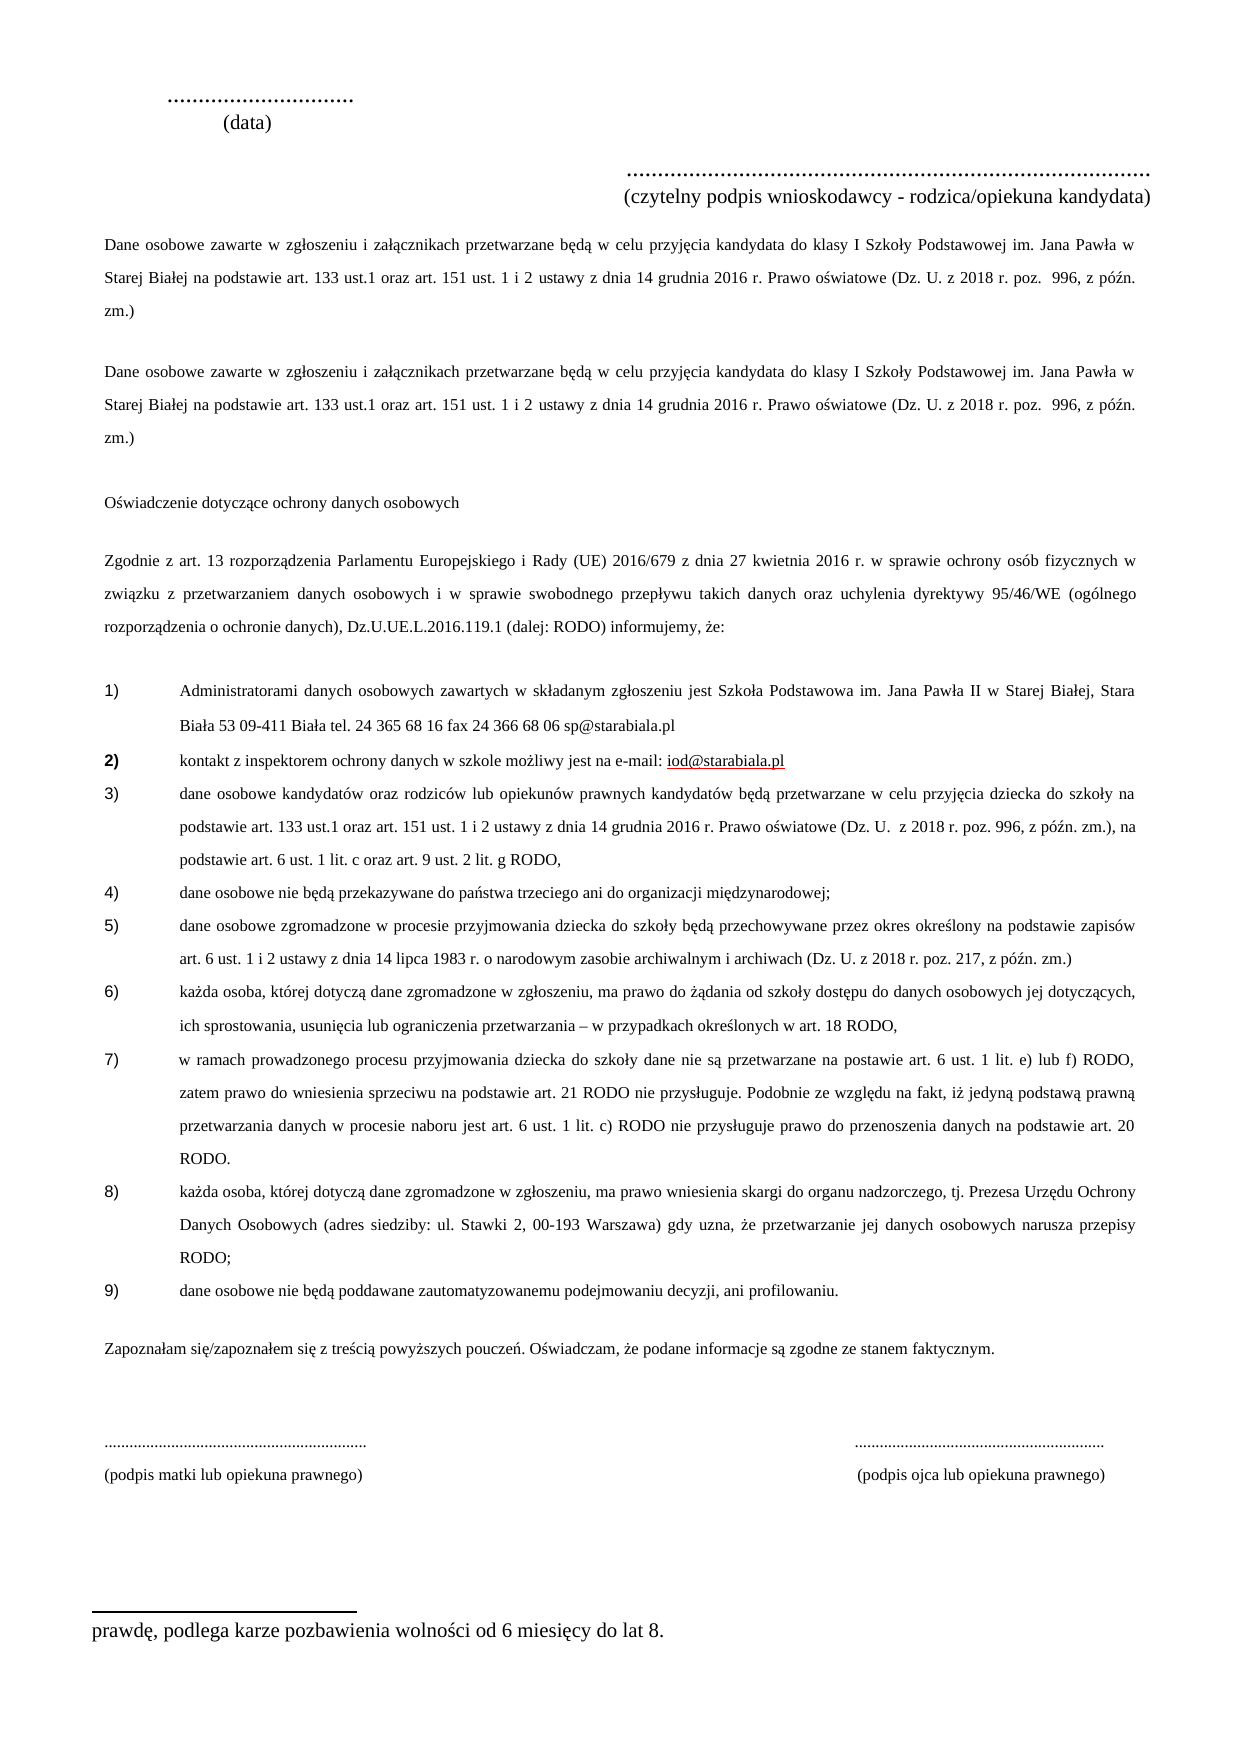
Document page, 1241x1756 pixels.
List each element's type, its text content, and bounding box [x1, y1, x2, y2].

text ............................................................... ............................................................ [104, 1432, 1151, 1451]
text .............................. [167, 79, 1151, 108]
text Oświadczenie dotyczące ochrony danych osobowych [104, 492, 1151, 512]
text (data) [223, 110, 1151, 134]
text Dane osobowe zawarte w zgłoszeniu i załącznikach przetwarzane będą w celu przyjęcia kandydata do klasy I Szkoły Podstawowej im. Jana Pawła w Starej Białej na podstawie art. 133 ust.1 oraz art. 151 ust. 1 i 2 ustawy z dnia 14 grudnia 2016 r. Prawo oświatowe (Dz. U. z 2018 r. poz. 996, z późn. zm.) [104, 235, 1137, 320]
text Dane osobowe zawarte w zgłoszeniu i załącznikach przetwarzane będą w celu przyjęcia kandydata do klasy I Szkoły Podstawowej im. Jana Pawła w Starej Białej na podstawie art. 133 ust.1 oraz art. 151 ust. 1 i 2 ustawy z dnia 14 grudnia 2016 r. Prawo oświatowe (Dz. U. z 2018 r. poz. 996, z późn. zm.) [104, 362, 1137, 447]
list dane osobowe nie będą przekazywane do państwa trzeciego ani do organizacji międzynarodowej; [104, 883, 1151, 902]
text .................................................................................... [92, 153, 1151, 182]
list w ramach prowadzonego procesu przyjmowania dziecka do szkoły dane nie są przetwarzane na postawie art. 6 ust. 1 lit. e) lub f) RODO, zatem prawo do wniesienia sprzeciwu na podstawie art. 21 RODO nie przysługuje. Podobnie ze względu na fakt, iż jedyną podstawą prawną przetwarzania danych w procesie naboru jest art. 6 ust. 1 lit. c) RODO nie przysługuje prawo do przenoszenia danych na podstawie art. 20 RODO. [104, 1049, 1136, 1168]
list kontakt z inspektorem ochrony danych w szkole możliwy jest na e-mail: iod@starabiala.pl [104, 751, 1136, 770]
text Zapoznałam się/zapoznałem się z treścią powyższych pouczeń. Oświadczam, że podane informacje są zgodne ze stanem faktycznym. [104, 1339, 1151, 1358]
text Zgodnie z art. 13 rozporządzenia Parlamentu Europejskiego i Rady (UE) 2016/679 z dnia 27 kwietnia 2016 r. w sprawie ochrony osób fizycznych w związku z przetwarzaniem danych osobowych i w sprawie swobodnego przepływu takich danych oraz uchylenia dyrektywy 95/46/WE (ogólnego rozporządzenia o ochronie danych), Dz.U.UE.L.2016.119.1 (dalej: RODO) informujemy, że: [104, 551, 1137, 636]
list każda osoba, której dotyczą dane zgromadzone w zgłoszeniu, ma prawo wniesienia skargi do organu nadzorczego, tj. Prezesa Urzędu Ochrony Danych Osobowych (adres siedziby: ul. Stawki 2, 00-193 Warszawa) gdy uzna, że przetwarzanie jej danych osobowych narusza przepisy RODO; [104, 1182, 1137, 1267]
list dane osobowe kandydatów oraz rodziców lub opiekunów prawnych kandydatów będą przetwarzane w celu przyjęcia dziecka do szkoły na podstawie art. 133 ust.1 oraz art. 151 ust. 1 i 2 ustawy z dnia 14 grudnia 2016 r. Prawo oświatowe (Dz. U. z 2018 r. poz. 996, z późn. zm.), na podstawie art. 6 ust. 1 lit. c oraz art. 9 ust. 2 lit. g RODO, [104, 784, 1137, 869]
list dane osobowe zgromadzone w procesie przyjmowania dziecka do szkoły będą przechowywane przez okres określony na podstawie zapisów art. 6 ust. 1 i 2 ustawy z dnia 14 lipca 1983 r. o narodowym zasobie archiwalnym i archiwach (Dz. U. z 2018 r. poz. 217, z późn. zm.) [104, 916, 1137, 968]
text (podpis matki lub opiekuna prawnego) (podpis ojca lub opiekuna prawnego) [104, 1465, 1151, 1484]
list Administratorami danych osobowych zawartych w składanym zgłoszeniu jest Szkoła Podstawowa im. Jana Pawła II w Starej Białej, Stara Biała 53 09-411 Biała tel. 24 365 68 16 fax 24 366 68 06 sp@starabiala.pl [104, 681, 1137, 734]
text (czytelny podpis wnioskodawcy - rodzica/opiekuna kandydata) [92, 184, 1151, 208]
list każda osoba, której dotyczą dane zgromadzone w zgłoszeniu, ma prawo do żądania od szkoły dostępu do danych osobowych jej dotyczących, ich sprostowania, usunięcia lub ograniczenia przetwarzania – w przypadkach określonych w art. 18 RODO, [104, 982, 1136, 1035]
list dane osobowe nie będą poddawane zautomatyzowanemu podejmowaniu decyzji, ani profilowaniu. [104, 1281, 1151, 1300]
